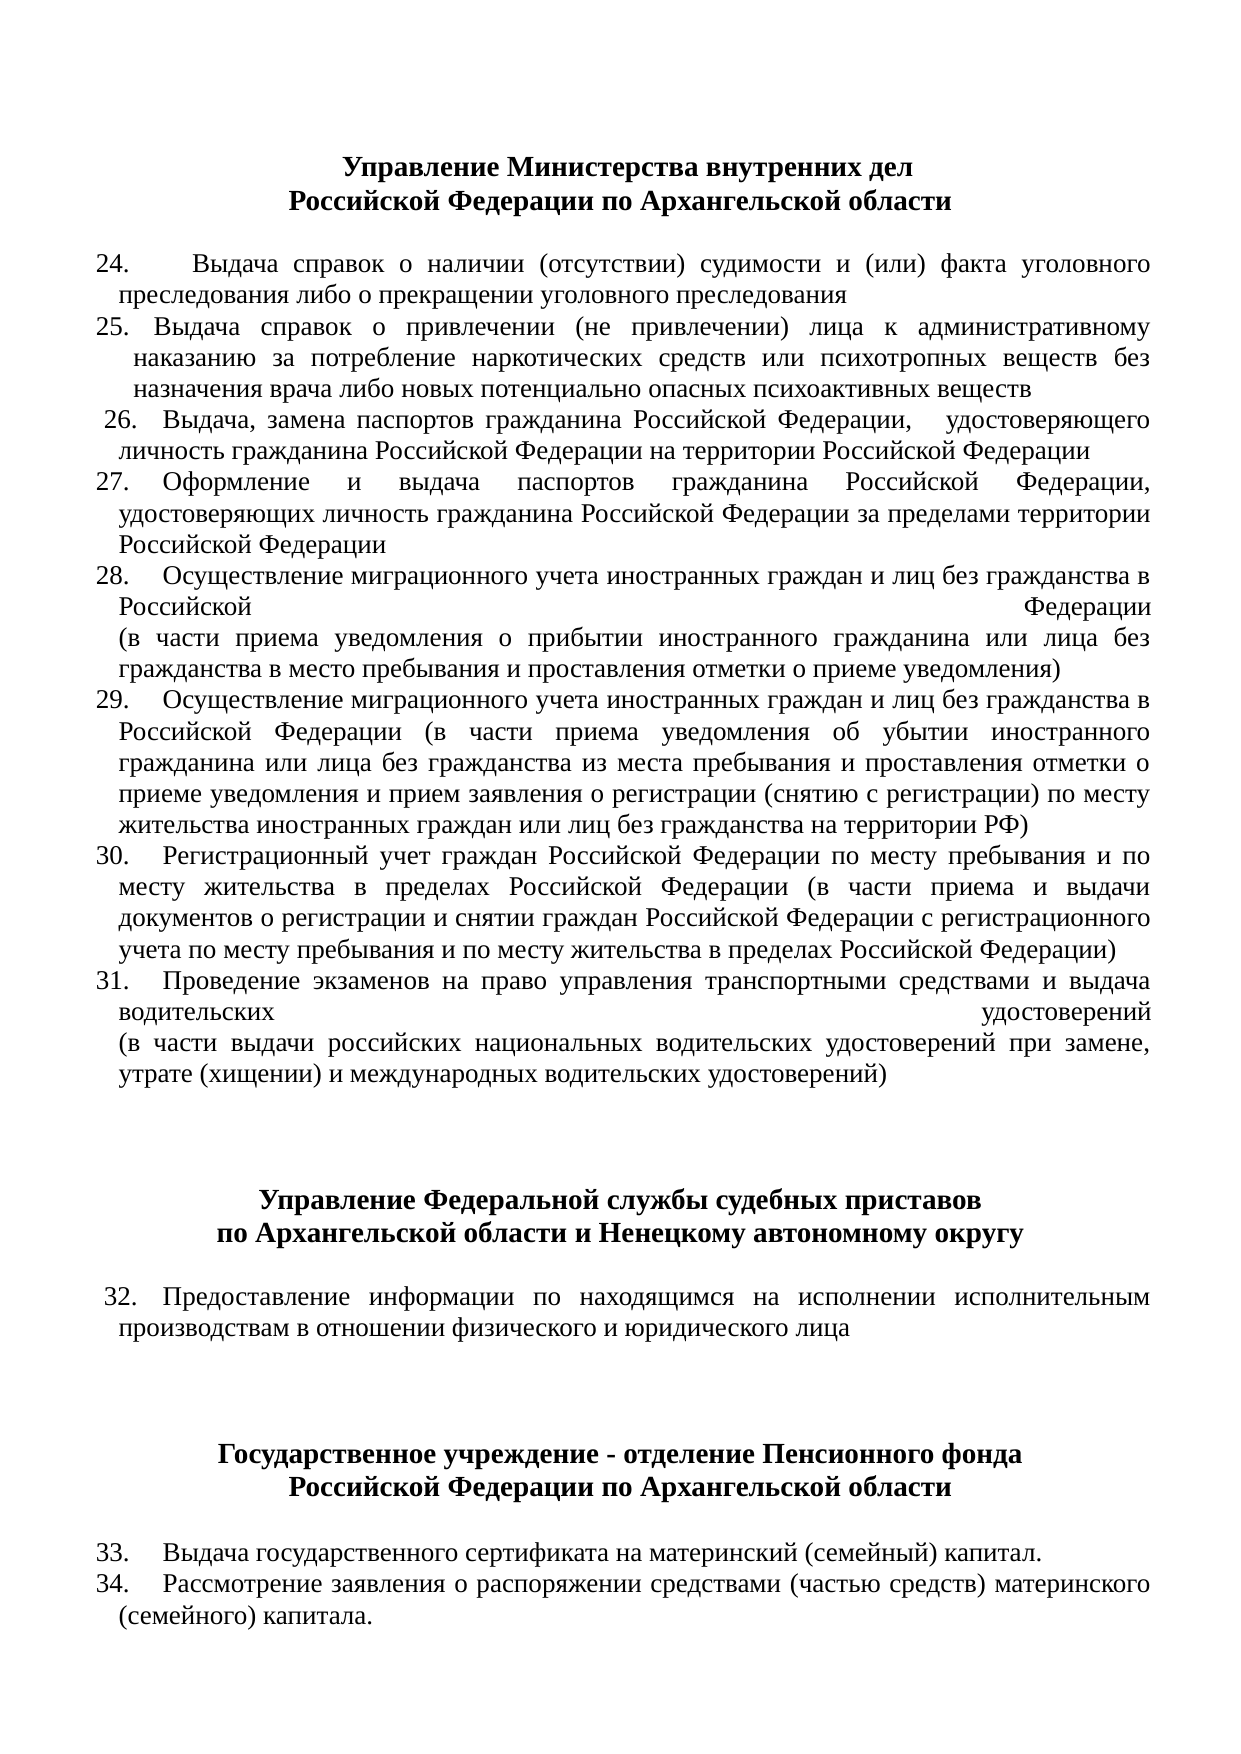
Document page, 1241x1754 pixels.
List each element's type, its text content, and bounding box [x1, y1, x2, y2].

text Управление Федеральной службы судебных приставов [89, 1182, 1152, 1215]
list Оформление и выдача паспортов гражданина Российской Федерации, удостоверяющих личность гражданина Российской Федерации за пределами территории Российской Федерации [96, 466, 1152, 559]
list Проведение экзаменов на право управления транспортными средствами и выдача водительских удостоверений (в части выдачи российских национальных водительских удостоверений при замене, утрате (хищении) и международных водительских удостоверений) [96, 964, 1152, 1088]
text Российской Федерации по Архангельской области [89, 1469, 1152, 1503]
list Выдача, замена паспортов гражданина Российской Федерации, удостоверяющего личность гражданина Российской Федерации на территории Российской Федерации [103, 403, 1152, 466]
list Выдача справок о привлечении (не привлечении) лица к административному наказанию за потребление наркотических средств или психотропных веществ без назначения врача либо новых потенциально опасных психоактивных веществ [96, 310, 1152, 403]
text Государственное учреждение - отделение Пенсионного фонда [89, 1436, 1152, 1469]
list Выдача справок о наличии (отсутствии) судимости и (или) факта уголовного преследования либо о прекращении уголовного преследования [96, 247, 1152, 310]
list Осуществление миграционного учета иностранных граждан и лиц без гражданства в Российской Федерации (в части приема уведомления об убытии иностранного гражданина или лица без гражданства из места пребывания и проставления отметки о приеме уведомления и прием заявления о регистрации (снятию с регистрации) по месту жительства иностранных граждан или лиц без гражданства на территории РФ) [96, 683, 1152, 839]
list Регистрационный учет граждан Российской Федерации по месту пребывания и по месту жительства в пределах Российской Федерации (в части приема и выдачи документов о регистрации и снятии граждан Российской Федерации с регистрационного учета по месту пребывания и по месту жительства в пределах Российской Федерации) [96, 839, 1152, 964]
list Рассмотрение заявления о распоряжении средствами (частью средств) материнского (семейного) капитала. [96, 1568, 1152, 1630]
text Российской Федерации по Архангельской области [89, 183, 1152, 216]
text по Архангельской области и Ненецкому автономному округу [89, 1215, 1152, 1249]
list Предоставление информации по находящимся на исполнении исполнительным производствам в отношении физического и юридического лица [103, 1280, 1152, 1342]
list Выдача государственного сертификата на материнский (семейный) капитал. [96, 1536, 1152, 1568]
list Осуществление миграционного учета иностранных граждан и лиц без гражданства в Российской Федерации (в части приема уведомления о прибытии иностранного гражданина или лица без гражданства в место пребывания и проставления отметки о приеме уведомления) [96, 559, 1152, 683]
text Управление Министерства внутренних дел [103, 149, 1152, 183]
